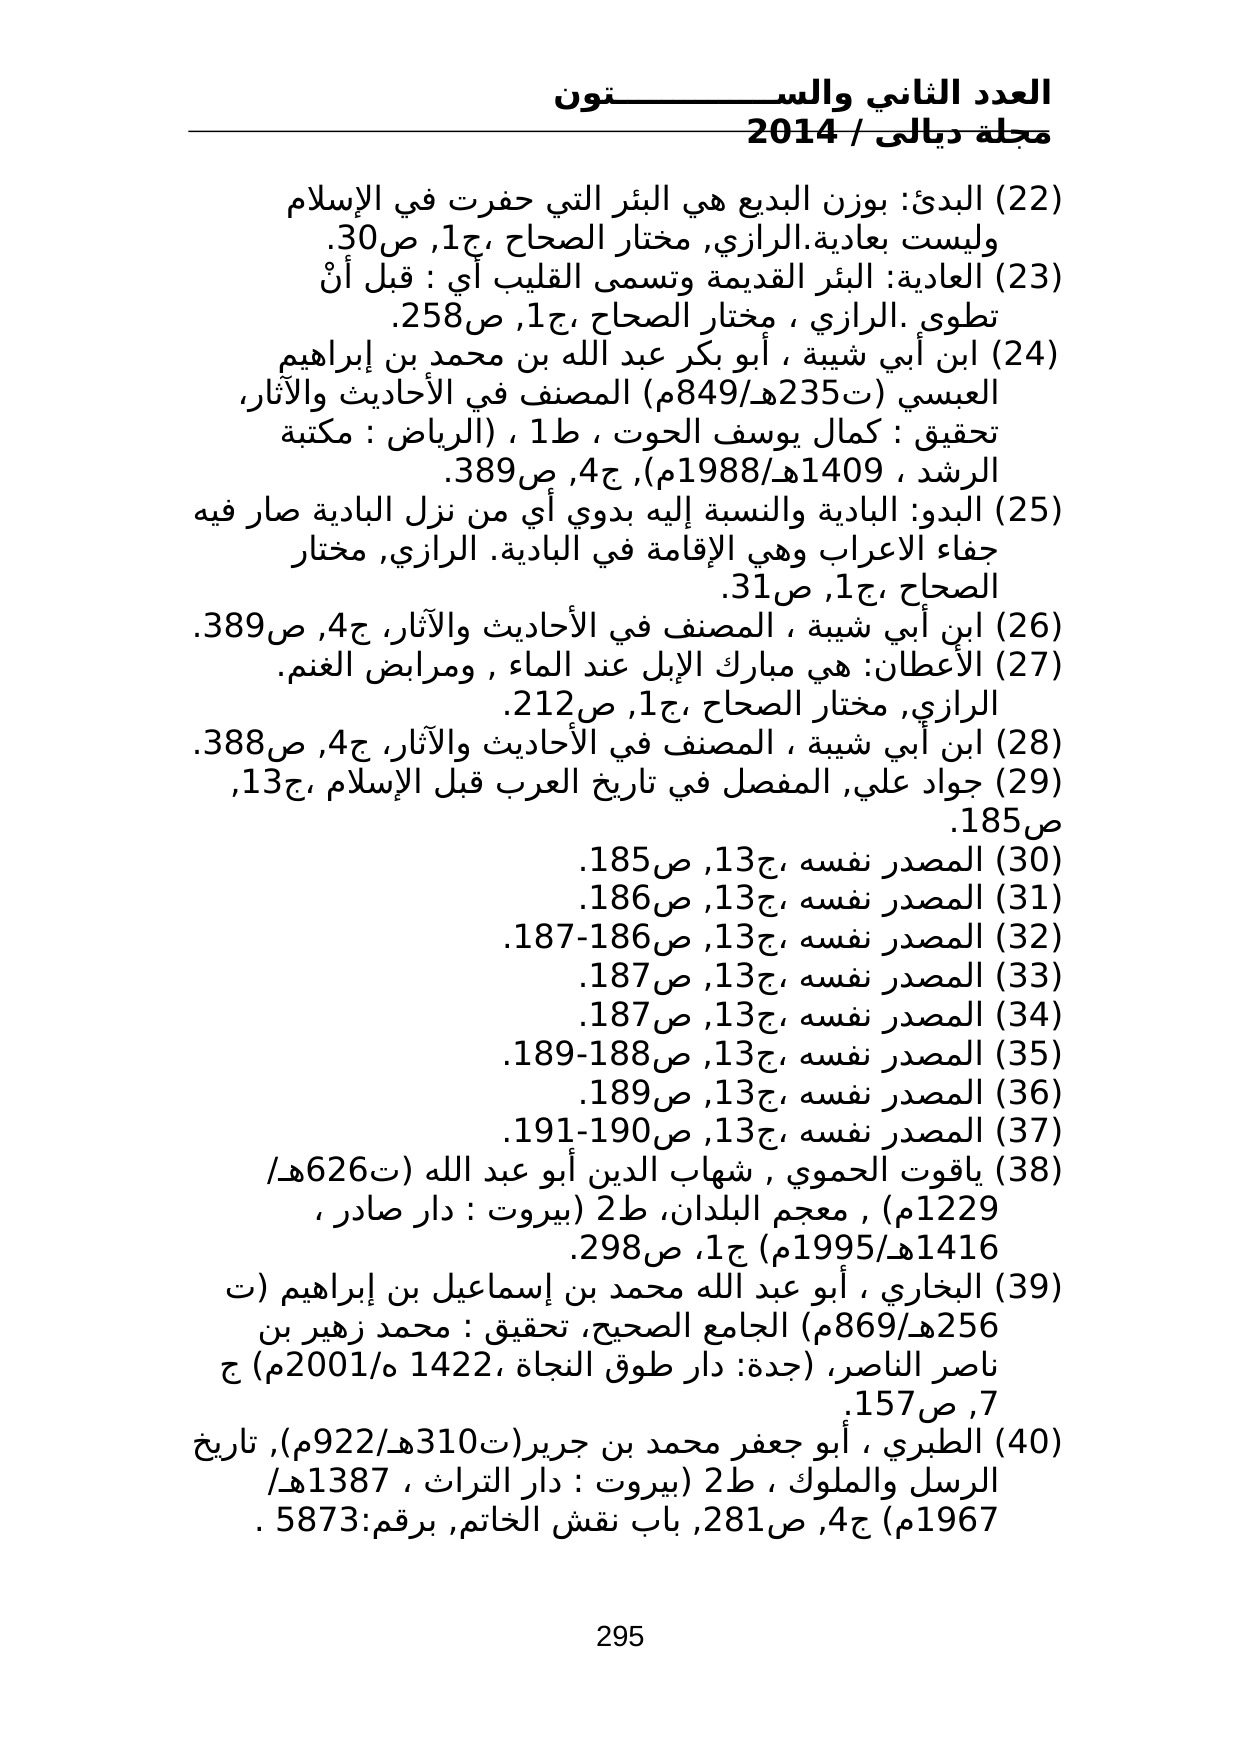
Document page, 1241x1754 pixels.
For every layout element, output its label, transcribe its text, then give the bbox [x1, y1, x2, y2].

text (28) ابن أبي شيبة ، المصنف في الأحاديث والآثار، ج4, ص388. [187, 723, 1063, 762]
text (25) البدو: البادية والنسبة إليه بدوي أي من نزل البادية صار فيه جفاء الاعراب وهي الإقامة في البادية. الرازي, مختار الصحاح ،ج1, ص31. [187, 490, 1063, 607]
text (38) ياقوت الحموي , شهاب الدين أبو عبد الله (ت626هـ/1229م) , معجم البلدان، ط2 (بيروت : دار صادر ، 1416هـ/1995م) ج1، ص298. [187, 1151, 1063, 1267]
text (29) جواد علي, المفصل في تاريخ العرب قبل الإسلام ،ج13, ص185. [187, 762, 1063, 840]
text (33) المصدر نفسه ،ج13, ص187. [187, 957, 1063, 995]
text (32) المصدر نفسه ،ج13, ص186-187. [187, 918, 1063, 957]
text (22) البدئ: بوزن البديع هي البئر التي حفرت في الإسلام وليست بعادية.الرازي, مختار الصحاح ،ج1, ص30. [187, 179, 1063, 257]
text (24) ابن أبي شيبة ، أبو بكر عبد الله بن محمد بن إبراهيم العبسي (ت235هـ/849م) المصنف في الأحاديث والآثار، تحقيق : كمال يوسف الحوت ، ط1 ، (الرياض : مكتبة الرشد ، 1409هـ/1988م), ج4, ص389. [187, 335, 1059, 490]
text (39) البخاري ، أبو عبد الله محمد بن إسماعيل بن إبراهيم (ت256هـ/869م) الجامع الصحيح، تحقيق : محمد زهير بن ناصر الناصر، (جدة: دار طوق النجاة ،1422 ه/2001م) ج7, ص157. [187, 1267, 1073, 1423]
text (23) العادية: البئر القديمة وتسمى القليب أي : قبل أنْ تطوى .الرازي ، مختار الصحاح ،ج1, ص258. [187, 257, 1063, 335]
text (36) المصدر نفسه ،ج13, ص189. [187, 1073, 1063, 1112]
text (31) المصدر نفسه ،ج13, ص186. [187, 879, 1063, 918]
text (40) الطبري ، أبو جعفر محمد بن جرير(ت310هـ/922م), تاريخ الرسل والملوك ، ط2 (بيروت : دار التراث ، 1387هـ/1967م) ج4, ص281, باب نقش الخاتم, برقم:5873 . [187, 1423, 1073, 1539]
text (30) المصدر نفسه ،ج13, ص185. [187, 840, 1063, 879]
text (35) المصدر نفسه ،ج13, ص188-189. [187, 1034, 1073, 1073]
text (26) ابن أبي شيبة ، المصنف في الأحاديث والآثار، ج4, ص389. [187, 607, 1063, 646]
text (37) المصدر نفسه ،ج13, ص190-191. [187, 1112, 1063, 1151]
text (34) المصدر نفسه ،ج13, ص187. [187, 995, 1063, 1034]
text (27) الأعطان: هي مبارك الإبل عند الماء , ومرابض الغنم. الرازي, مختار الصحاح ،ج1, ص212. [187, 646, 1063, 723]
